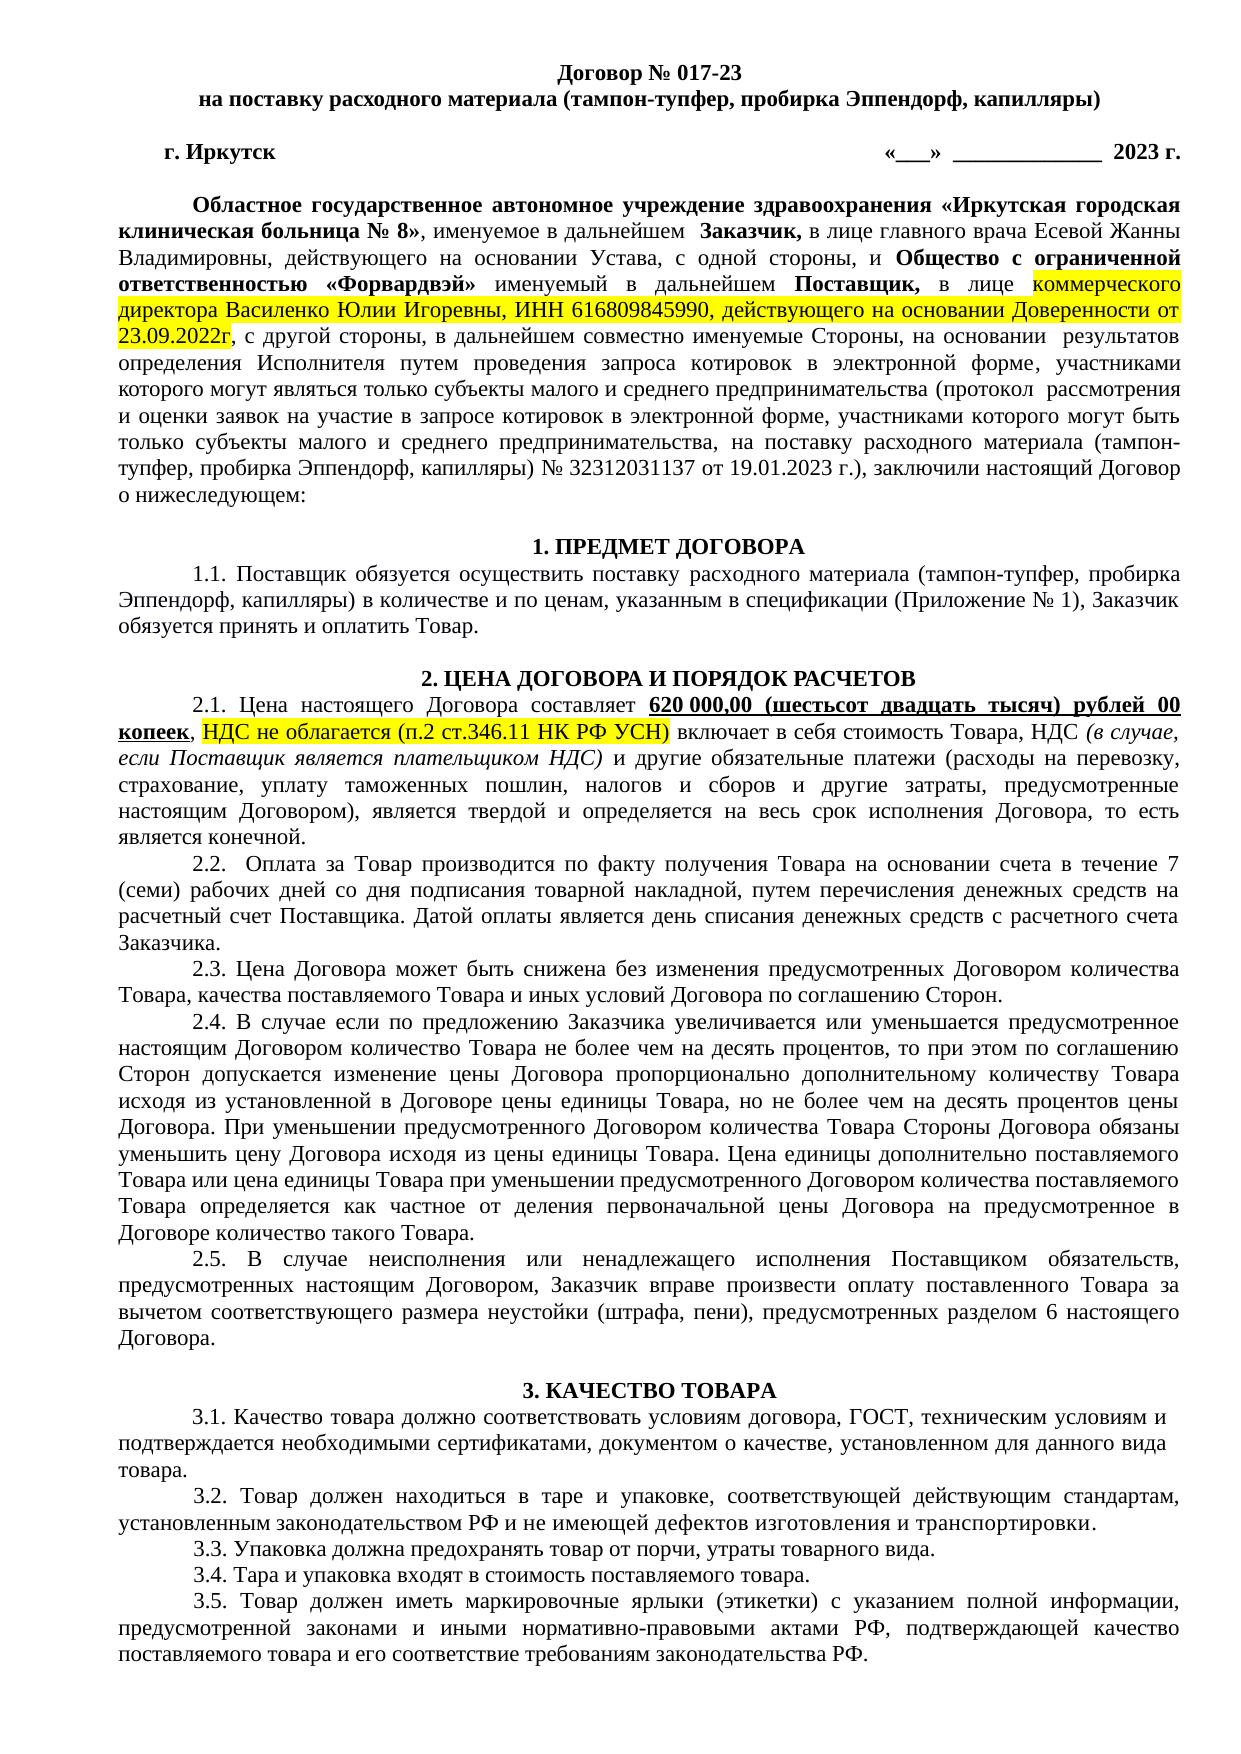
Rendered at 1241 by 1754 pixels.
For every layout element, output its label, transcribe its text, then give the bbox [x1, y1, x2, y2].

text 2.5. В случае неисполнения или ненадлежащего исполнения Поставщиком обязательств, предусмотренных настоящим Договором, Заказчик вправе произвести оплату поставленного Товара за вычетом соответствующего размера неустойки (штрафа, пени), предусмотренных разделом 6 настоящего Договора. [118, 1245, 1181, 1350]
text Областное государственное автономное учреждение здравоохранения «Иркутская городская клиническая больница № 8», именуемое в дальнейшем Заказчик, в лице главного врача Есевой Жанны Владимировны, действующего на основании Устава, с одной стороны, и Общество с ограниченной ответственностью «Форвардвэй» именуемый в дальнейшем Поставщик, в лице коммерческого директора Василенко Юлии Игоревны, ИНН 616809845990, действующего на основании Доверенности от 23.09.2022г, с другой стороны, в дальнейшем совместно именуемые Стороны, на основании результатов определения Исполнителя путем проведения запроса котировок в электронной форме, участниками которого могут являться только субъекты малого и среднего предпринимательства (протокол рассмотрения и оценки заявок на участие в запросе котировок в электронной форме, участниками которого могут быть только субъекты малого и среднего предпринимательства, на поставку расходного материала (тампон-тупфер, пробирка Эппендорф, капилляры) № 32312031137 от 19.01.2023 г.), заключили настоящий Договор о нижеследующем: [118, 191, 1181, 296]
text 3.3. Упаковка должна предохранять товар от порчи, утраты товарного вида. [118, 1535, 1181, 1561]
text 2.2. Оплата за Товар производится по факту получения Товара на основании счета в течение 7 (семи) рабочих дней со дня подписания товарной накладной, путем перечисления денежных средств на расчетный счет Поставщика. Датой оплаты является день списания денежных средств с расчетного счета Заказчика. [118, 850, 1181, 955]
subtitle ЦЕНА ДОГОВОРА И ПОРЯДОК РАСЧЕТОВ [156, 665, 1181, 692]
text 3.2. Товар должен находиться в таре и упаковке, соответствующей действующим стандартам, установленным законодательством РФ и не имеющей дефектов изготовления и транспортировки. [118, 1482, 1181, 1535]
text 2.3. Цена Договора может быть снижена без изменения предусмотренных Договором количества Товара, качества поставляемого Товара и иных условий Договора по соглашению Сторон. [118, 955, 1181, 1008]
text г. Иркутск «___» _____________ 2023 г. [118, 138, 1181, 164]
text 3.4. Тара и упаковка входят в стоимость поставляемого товара. [118, 1561, 1181, 1588]
title Договор № 017-23 [118, 59, 1181, 85]
text 2.1. Цена настоящего Договора составляет 620 000,00 (шестьсот двадцать тысяч) рублей 00 копеек, НДС не облагается (п.2 ст.346.11 НК РФ УСН) включает в себя стоимость Товара, НДС (в случае, если Поставщик является плательщиком НДС) и другие обязательные платежи (расходы на перевозку, страхование, уплату таможенных пошлин, налогов и сборов и другие затраты, предусмотренные настоящим Договором), является твердой и определяется на весь срок исполнения Договора, то есть является конечной. [118, 692, 1181, 850]
text Областное государственное автономное учреждение здравоохранения «Иркутская городская клиническая больница № 8», именуемое в дальнейшем Заказчик, в лице главного врача Есевой Жанны Владимировны, действующего на основании Устава, с одной стороны, и Общество с ограниченной ответственностью «Форвардвэй» именуемый в дальнейшем Поставщик, в лице коммерческого директора Василенко Юлии Игоревны, ИНН 616809845990, действующего на основании Доверенности от 23.09.2022г, с другой стороны, в дальнейшем совместно именуемые Стороны, на основании результатов определения Исполнителя путем проведения запроса котировок в электронной форме, участниками которого могут являться только субъекты малого и среднего предпринимательства (протокол рассмотрения и оценки заявок на участие в запросе котировок в электронной форме, участниками которого могут быть только субъекты малого и среднего предпринимательства, на поставку расходного материала (тампон-тупфер, пробирка Эппендорф, капилляры) № 32312031137 от 19.01.2023 г.), заключили настоящий Договор о нижеследующем: [118, 323, 1181, 507]
text 3. КАЧЕСТВО ТОВАРА [118, 1377, 1181, 1403]
text 3.1. Качество товара должно соответствовать условиям договора, ГОСТ, техническим условиям и подтверждается необходимыми сертификатами, документом о качестве, установленном для данного вида товара. [118, 1403, 1168, 1482]
text 2.4. В случае если по предложению Заказчика увеличивается или уменьшается предусмотренное настоящим Договором количество Товара не более чем на десять процентов, то при этом по соглашению Сторон допускается изменение цены Договора пропорционально дополнительному количеству Товара исходя из установленной в Договоре цены единицы Товара, но не более чем на десять процентов цены Договора. При уменьшении предусмотренного Договором количества Товара Стороны Договора обязаны уменьшить цену Договора исходя из цены единицы Товара. Цена единицы дополнительно поставляемого Товара или цена единицы Товара при уменьшении предусмотренного Договором количества поставляемого Товара определяется как частное от деления первоначальной цены Договора на предусмотренное в Договоре количество такого Товара. [118, 1008, 1181, 1245]
text 3.5. Товар должен иметь маркировочные ярлыки (этикетки) с указанием полной информации, предусмотренной законами и иными нормативно-правовыми актами РФ, подтверждающей качество поставляемого товара и его соответствие требованиям законодательства РФ. [118, 1588, 1181, 1667]
list ПРЕДМЕТ ДОГОВОРА [156, 533, 1181, 560]
text на поставку расходного материала (тампон-тупфер, пробирка Эппендорф, капилляры) [118, 85, 1181, 112]
list Поставщик обязуется осуществить поставку расходного материала (тампон-тупфер, пробирка Эппендорф, капилляры) в количестве и по ценам, указанным в спецификации (Приложение № 1), Заказчик обязуется принять и оплатить Товар. [118, 560, 1181, 639]
